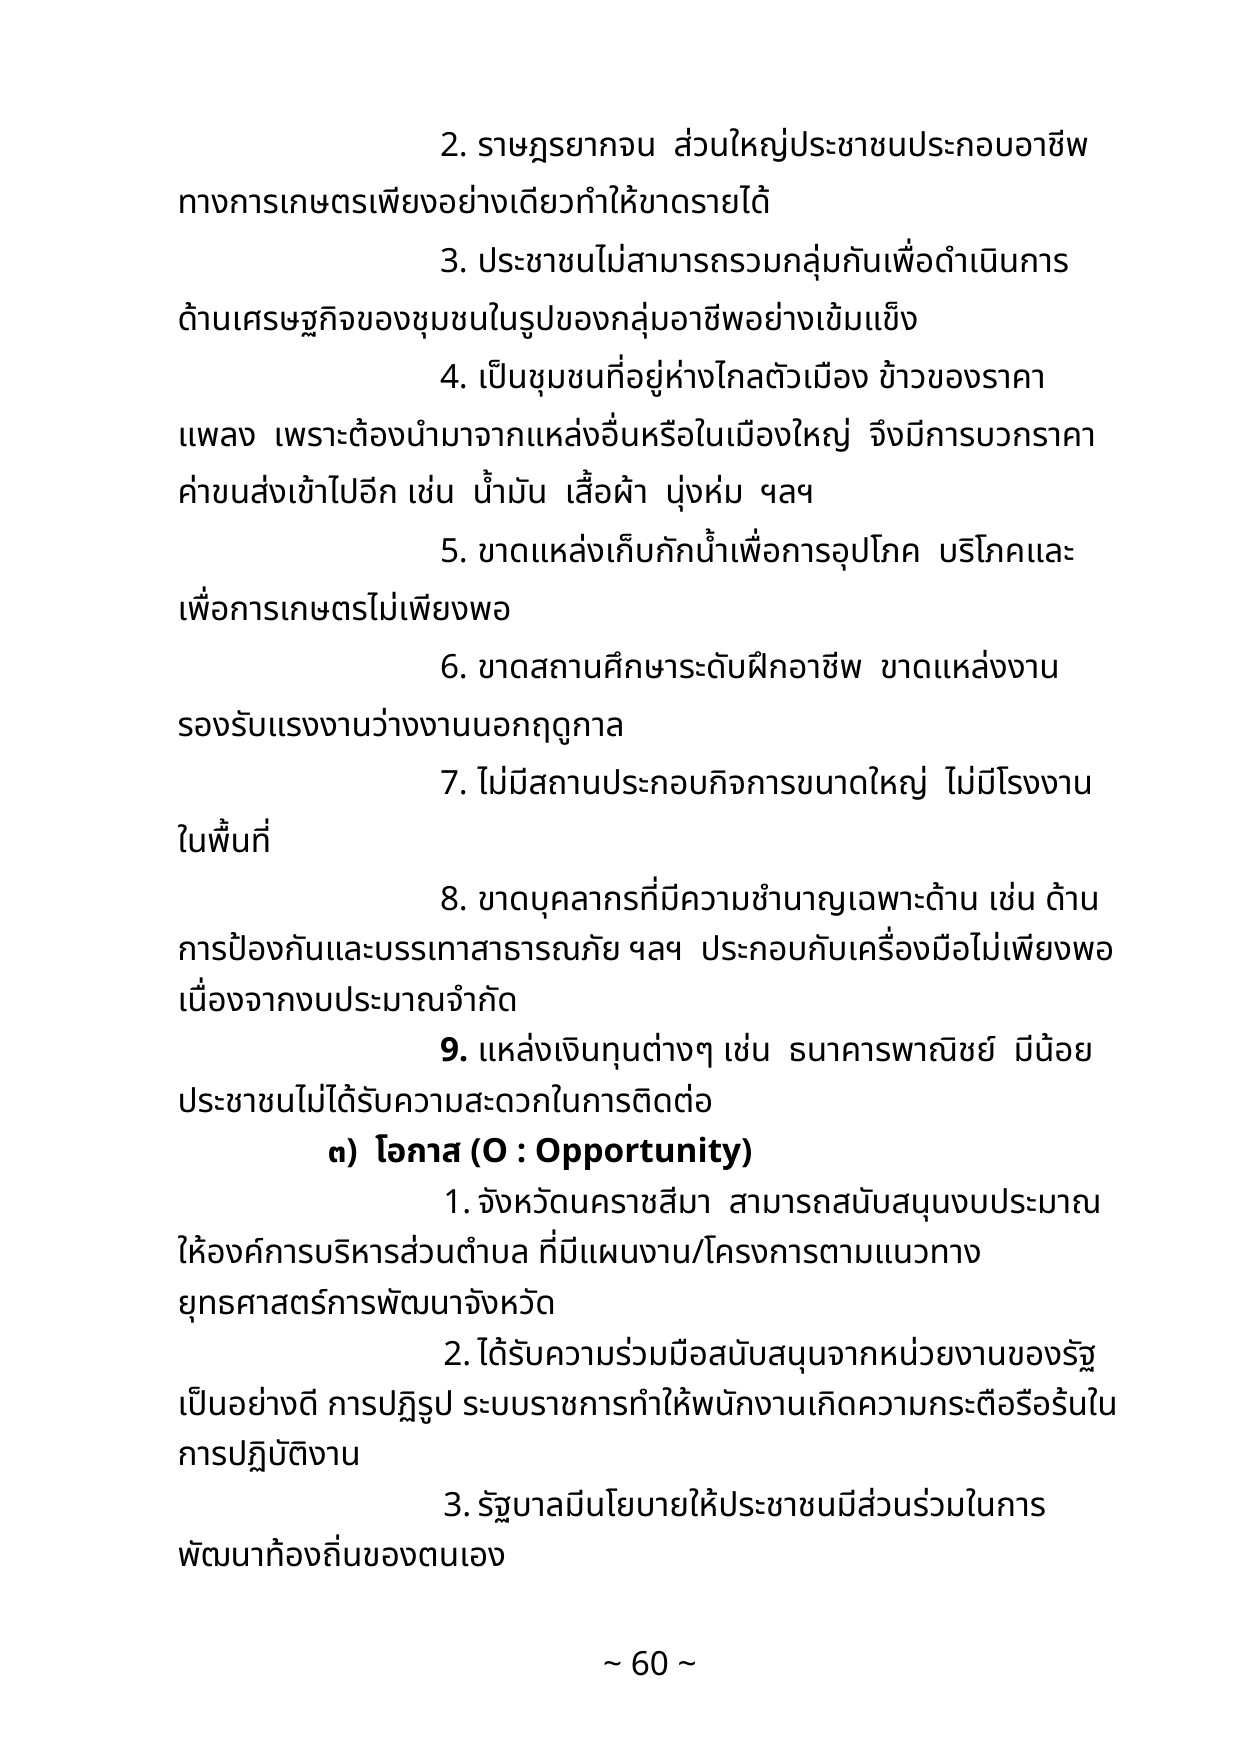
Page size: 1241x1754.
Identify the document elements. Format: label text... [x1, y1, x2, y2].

list ขาดแหล่งเก็บกักน้ำเพื่อการอุปโภค บริโภคและเพื่อการเกษตรไม่เพียงพอ [177, 526, 1122, 635]
list แหล่งเงินทุนต่างๆ เช่น ธนาคารพาณิชย์ มีน้อยประชาชนไม่ได้รับความสะดวกในการติดต่อ [177, 1026, 1122, 1127]
text ๓) โอกาส (O : Opportunity) [252, 1127, 1122, 1178]
list รัฐบาลมีนโยบายให้ประชาชนมีส่วนร่วมในการพัฒนาท้องถิ่นของตนเอง [177, 1481, 1122, 1582]
list ประชาชนไม่สามารถรวมกลุ่มกันเพื่อดำเนินการด้านเศรษฐกิจของชุมชนในรูปของกลุ่มอาชีพอย่างเข้มแข็ง [177, 236, 1122, 345]
list เป็นชุมชนที่อยู่ห่างไกลตัวเมือง ข้าวของราคาแพลง เพราะต้องนำมาจากแหล่งอื่นหรือในเมืองใหญ่ จึงมีการบวกราคาค่าขนส่งเข้าไปอีก เช่น น้ำมัน เสื้อผ้า นุ่งห่ม ฯลฯ [177, 352, 1122, 519]
list ได้รับความร่วมมือสนับสนุนจากหน่วยงานของรัฐเป็นอย่างดี การปฏิรูป ระบบราชการทำให้พนักงานเกิดความกระตือรือร้นในการปฏิบัติงาน [177, 1329, 1122, 1481]
list จังหวัดนคราชสีมา สามารถสนับสนุนงบประมาณให้องค์การบริหารส่วนตำบล ที่มีแผนงาน/โครงการตามแนวทางยุทธศาสตร์การพัฒนาจังหวัด [177, 1178, 1122, 1329]
list ขาดบุคลากรที่มีความชำนาญเฉพาะด้าน เช่น ด้านการป้องกันและบรรเทาสาธารณภัย ฯลฯ ประกอบกับเครื่องมือไม่เพียงพอ เนื่องจากงบประมาณจำกัด [177, 874, 1122, 1026]
list ขาดสถานศึกษาระดับฝึกอาชีพ ขาดแหล่งงานรองรับแรงงานว่างงานนอกฤดูกาล [177, 642, 1122, 751]
list ราษฎรยากจน ส่วนใหญ่ประชาชนประกอบอาชีพทางการเกษตรเพียงอย่างเดียวทำให้ขาดรายได้ [177, 120, 1122, 229]
list ไม่มีสถานประกอบกิจการขนาดใหญ่ ไม่มีโรงงานในพื้นที่ [177, 758, 1122, 867]
